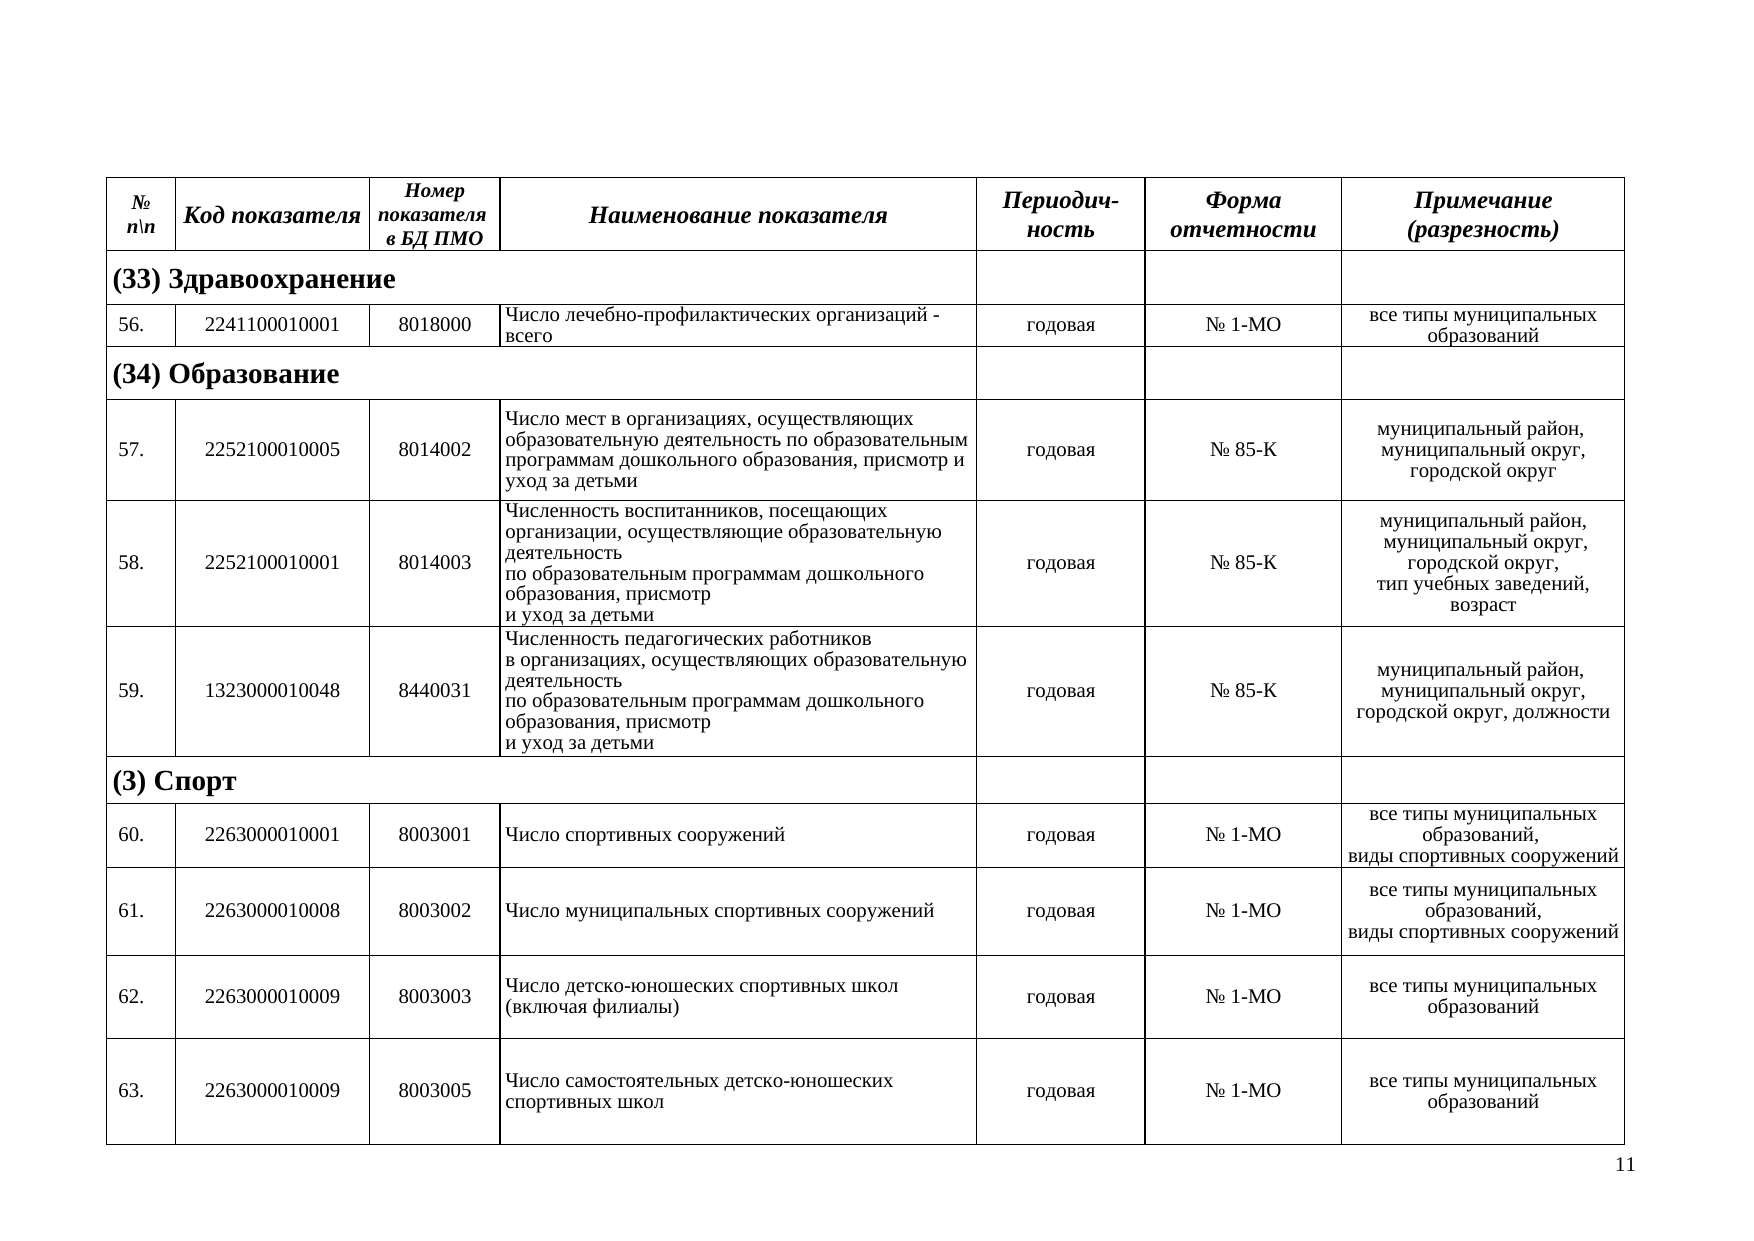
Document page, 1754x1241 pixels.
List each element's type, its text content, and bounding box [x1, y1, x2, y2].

table_cell [107, 868, 175, 955]
table_cell 8018000 [370, 305, 499, 346]
table_cell [107, 627, 175, 756]
table_cell [1146, 757, 1341, 803]
table_header Примечание (разрезность) [1342, 178, 1624, 250]
table_cell Число самостоятельных детско-юношеских спортивных школ [501, 1039, 976, 1144]
table_cell все типы муниципальных образований [1342, 956, 1624, 1038]
table_cell [1342, 757, 1624, 803]
table_cell [1146, 251, 1341, 303]
table_cell 8014003 [370, 501, 499, 626]
table_cell [1146, 347, 1341, 399]
table_cell [107, 804, 175, 867]
table_cell № 85-К [1146, 627, 1341, 756]
table_cell 8003002 [370, 868, 499, 955]
table_header Наименование показателя [501, 178, 976, 250]
table_cell № 1-МО [1146, 305, 1341, 346]
table_cell [977, 251, 1144, 303]
table_cell [977, 347, 1144, 399]
table_cell 2241100010001 [176, 305, 369, 346]
table_cell все типы муниципальных образований, виды спортивных сооружений [1342, 804, 1624, 867]
table_cell [107, 305, 175, 346]
table_cell все типы муниципальных образований, виды спортивных сооружений [1342, 868, 1624, 955]
table_cell годовая [977, 627, 1144, 756]
table_cell 1323000010048 [176, 627, 369, 756]
table_cell 8003005 [370, 1039, 499, 1144]
table_cell [1342, 251, 1624, 303]
table_header № п\п [107, 178, 175, 250]
table_cell 8003001 [370, 804, 499, 867]
table_cell [107, 501, 175, 626]
table_cell годовая [977, 1039, 1144, 1144]
table_cell [977, 757, 1144, 803]
table_cell Число детско-юношеских спортивных школ (включая филиалы) [501, 956, 976, 1038]
table_cell 8003003 [370, 956, 499, 1038]
table_cell Число лечебно-профилактических организаций - всего [501, 305, 976, 346]
table_cell 2252100010001 [176, 501, 369, 626]
table_header Код показателя [176, 178, 369, 250]
table_cell (3) Спорт [107, 757, 976, 803]
table_cell № 1-МО [1146, 804, 1341, 867]
table_cell Число мест в организациях, осуществляющих образовательную деятельность по образовательным программам дошкольного образования, присмотр и уход за детьми [501, 400, 976, 500]
table_cell все типы муниципальных образований [1342, 1039, 1624, 1144]
table_cell годовая [977, 400, 1144, 500]
table_cell 2263000010009 [176, 956, 369, 1038]
table_header Периодич-ность [977, 178, 1144, 250]
table_cell Численность воспитанников, посещающих организации, осуществляющие образовательную деятельность по образовательным программам дошкольного образования, присмотр и уход за детьми [501, 501, 976, 626]
table_cell № 1-МО [1146, 868, 1341, 955]
table_cell [107, 956, 175, 1038]
table_cell все типы муниципальных образований [1342, 305, 1624, 346]
table_cell [107, 400, 175, 500]
table_cell 2263000010009 [176, 1039, 369, 1144]
table_cell № 1-МО [1146, 956, 1341, 1038]
table_header Номер показателя в БД ПМО [370, 178, 499, 250]
table_cell (34) Образование [107, 347, 976, 399]
table_cell годовая [977, 804, 1144, 867]
table_cell Число муниципальных спортивных сооружений [501, 868, 976, 955]
table_cell 2252100010005 [176, 400, 369, 500]
table_cell муниципальный район, муниципальный округ, городской округ [1342, 400, 1624, 500]
table_cell № 85-К [1146, 501, 1341, 626]
table_cell 2263000010001 [176, 804, 369, 867]
table_header Форма отчетности [1146, 178, 1341, 250]
table_cell годовая [977, 956, 1144, 1038]
table_cell муниципальный район, муниципальный округ, городской округ, должности [1342, 627, 1624, 756]
table_cell [107, 1039, 175, 1144]
table_cell 8014002 [370, 400, 499, 500]
table_cell годовая [977, 305, 1144, 346]
table_cell 8440031 [370, 627, 499, 756]
table_cell [1342, 347, 1624, 399]
table_cell № 85-К [1146, 400, 1341, 500]
table_cell (33) Здравоохранение [107, 251, 976, 303]
table_cell Численность педагогических работников в организациях, осуществляющих образовательную деятельность по образовательным программам дошкольного образования, присмотр и уход за детьми [501, 627, 976, 756]
table_cell № 1-МО [1146, 1039, 1341, 1144]
table_cell муниципальный район, муниципальный округ, городской округ, тип учебных заведений, возраст [1342, 501, 1624, 626]
table_cell Число спортивных сооружений [501, 804, 976, 867]
table_cell годовая [977, 868, 1144, 955]
table_cell 2263000010008 [176, 868, 369, 955]
table_cell годовая [977, 501, 1144, 626]
